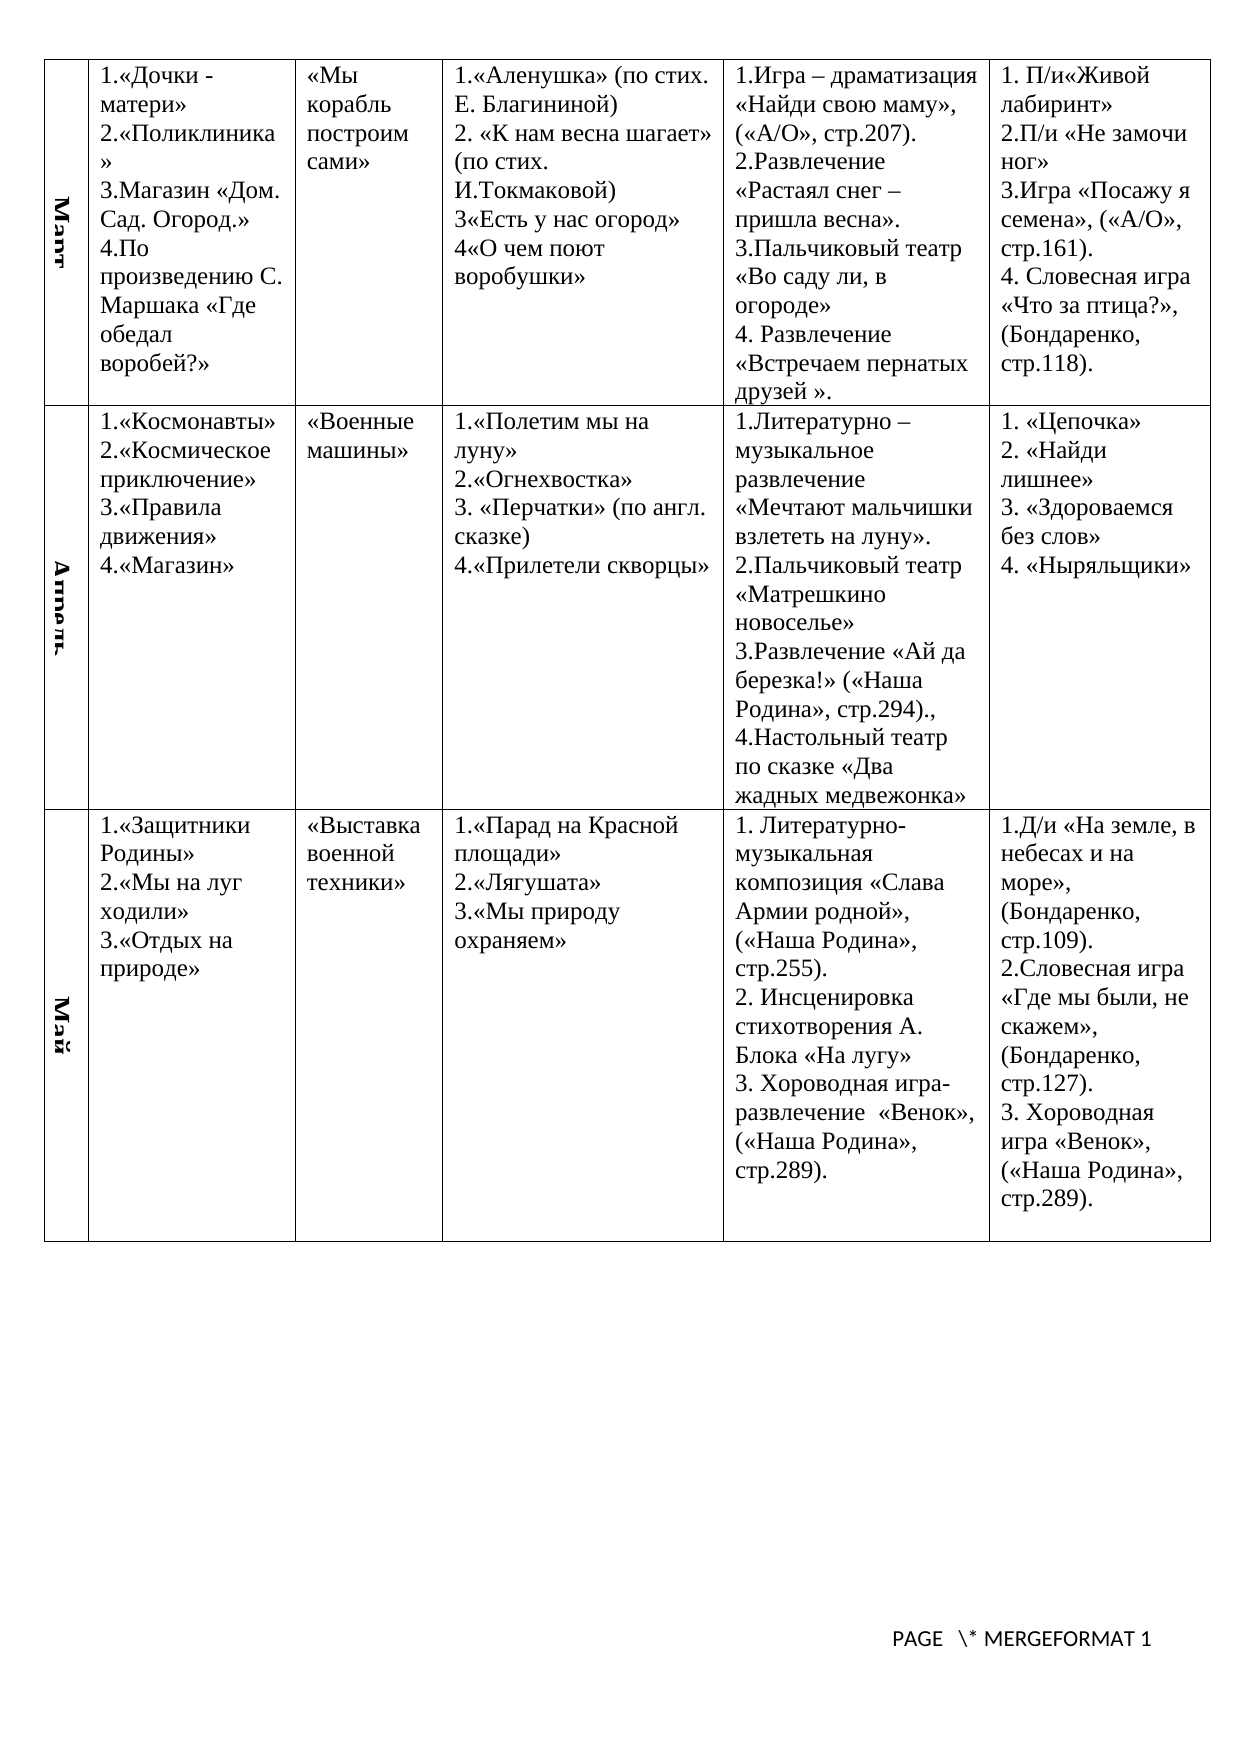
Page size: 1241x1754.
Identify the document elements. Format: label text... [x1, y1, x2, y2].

table_cell 1.«Космонавты» 2.«Космическое приключение» 3.«Правила движения» 4.«Магазин» [89, 406, 295, 809]
table_cell «Военные машины» [296, 406, 442, 809]
table_cell Май [45, 810, 88, 1241]
table_cell 1. «Цепочка» 2. «Найди лишнее» 3. «Здороваемся без слов» 4. «Ныряльщики» [990, 406, 1210, 809]
table_cell 1. Литературно-музыкальная композиция «Слава Армии родной», («Наша Родина», стр.255). 2. Инсценировка стихотворения А. Блока «На лугу» 3. Хороводная игра-развлечение «Венок», («Наша Родина», стр.289). [724, 810, 989, 1241]
table_cell Апрель [45, 406, 88, 809]
table_cell Март [45, 60, 88, 405]
table_cell 1.Литературно – музыкальное развлечение «Мечтают мальчишки взлететь на луну». 2.Пальчиковый театр «Матрешкино новоселье» 3.Развлечение «Ай да березка!» («Наша Родина», стр.294)., 4.Настольный театр по сказке «Два жадных медвежонка» [724, 406, 989, 809]
table_cell 1.Д/и «На земле, в небесах и на море», (Бондаренко, стр.109). 2.Словесная игра «Где мы были, не скажем», (Бондаренко, стр.127). 3. Хороводная игра «Венок», («Наша Родина», стр.289). [990, 810, 1210, 1241]
table_cell 1. П/и«Живой лабиринт» 2.П/и «Не замочи ног» 3.Игра «Посажу я семена», («А/О», стр.161). 4. Словесная игра «Что за птица?», (Бондаренко, стр.118). [990, 60, 1210, 405]
table_cell «Мы корабль построим сами» [296, 60, 442, 405]
table_cell «Выставка военной техники» [296, 810, 442, 1241]
table_cell 1.«Защитники Родины» 2.«Мы на луг ходили» 3.«Отдых на природе» [89, 810, 295, 1241]
table_cell 1.Игра – драматизация «Найди свою маму», («А/О», стр.207). 2.Развлечение «Растаял снег – пришла весна». 3.Пальчиковый театр «Во саду ли, в огороде» 4. Развлечение «Встречаем пернатых друзей ». [724, 60, 989, 405]
table_cell 1.«Парад на Красной площади» 2.«Лягушата» 3.«Мы природу охраняем» [443, 810, 723, 1241]
table_cell 1.«Дочки - матери» 2.«Поликлиника» 3.Магазин «Дом. Сад. Огород.» 4.По произведению С. Маршака «Где обедал воробей?» [89, 60, 295, 405]
table_cell 1.«Полетим мы на луну» 2.«Огнехвостка» 3. «Перчатки» (по англ. сказке) 4.«Прилетели скворцы» [443, 406, 723, 809]
table_cell 1.«Аленушка» (по стих. Е. Благининой) 2. «К нам весна шагает» (по стих. И.Токмаковой) 3«Есть у нас огород» 4«О чем поют воробушки» [443, 60, 723, 405]
